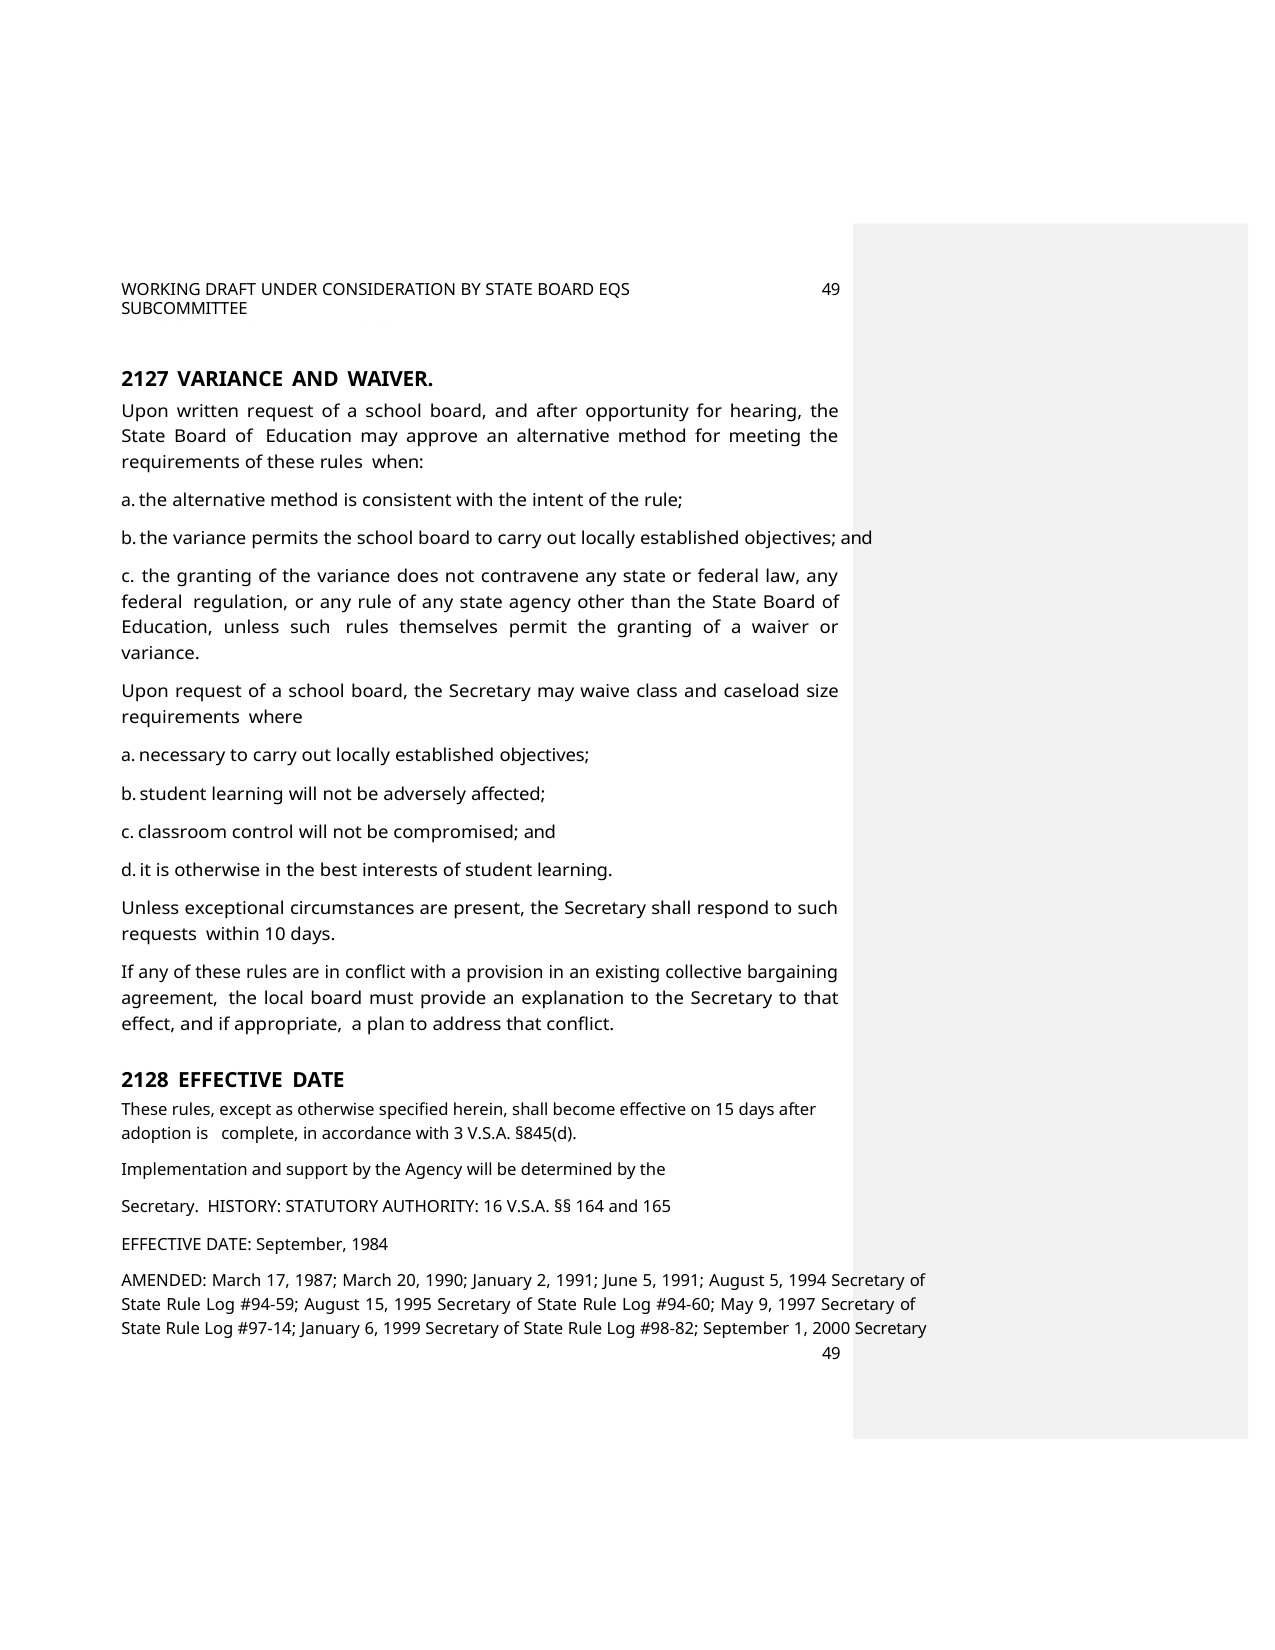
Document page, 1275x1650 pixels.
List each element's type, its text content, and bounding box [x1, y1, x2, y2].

text State Rule Log #94-59; August 15, 1995 Secretary of State Rule Log #94-60; May 9, 1997 Secretary of [121, 1292, 1246, 1315]
list the alternative method is consistent with the intent of the rule; [121, 487, 1246, 512]
text AMENDED: March 17, 1987; March 20, 1990; January 2, 1991; June 5, 1991; August 5, 1994 Secretary of [121, 1268, 1246, 1291]
list the granting of the variance does not contravene any state or federal law, any federal regulation, or any rule of any state agency other than the State Board of Education, unless such rules themselves permit the granting of a waiver or variance. [121, 564, 839, 665]
text Upon request of a school board, the Secretary may waive class and caseload size requirements where [121, 679, 839, 729]
text Unless exceptional circumstances are present, the Secretary shall respond to such requests within 10 days. [121, 895, 839, 946]
text 2128 EFFECTIVE DATE [121, 1065, 1246, 1093]
list classroom control will not be compromised; and [121, 819, 1246, 843]
list the variance permits the school board to carry out locally established objectives; and [121, 526, 1246, 550]
list student learning will not be adversely affected; [121, 781, 1246, 805]
text These rules, except as otherwise specified herein, shall become effective on 15 days after adoption is complete, in accordance with 3 V.S.A. §845(d). [121, 1098, 838, 1144]
text Upon written request of a school board, and after opportunity for hearing, the State Board of Education may approve an alternative method for meeting the requirements of these rules when: [121, 398, 839, 473]
list necessary to carry out locally established objectives; [121, 743, 1246, 767]
text If any of these rules are in conflict with a provision in an existing collective bargaining agreement, the local board must provide an explanation to the Secretary to that effect, and if appropriate, a plan to address that conflict. [121, 959, 839, 1036]
text State Rule Log #97-14; January 6, 1999 Secretary of State Rule Log #98-82; September 1, 2000 Secretary [121, 1316, 1246, 1339]
list it is otherwise in the best interests of student learning. [121, 857, 1246, 881]
text 2127 VARIANCE AND WAIVER. [121, 364, 1246, 393]
text EFFECTIVE DATE: September, 1984 [121, 1232, 1246, 1255]
text Implementation and support by the Agency will be determined by the Secretary. HISTORY: STATUTORY AUTHORITY: 16 V.S.A. §§ 164 and 165 [121, 1157, 739, 1217]
